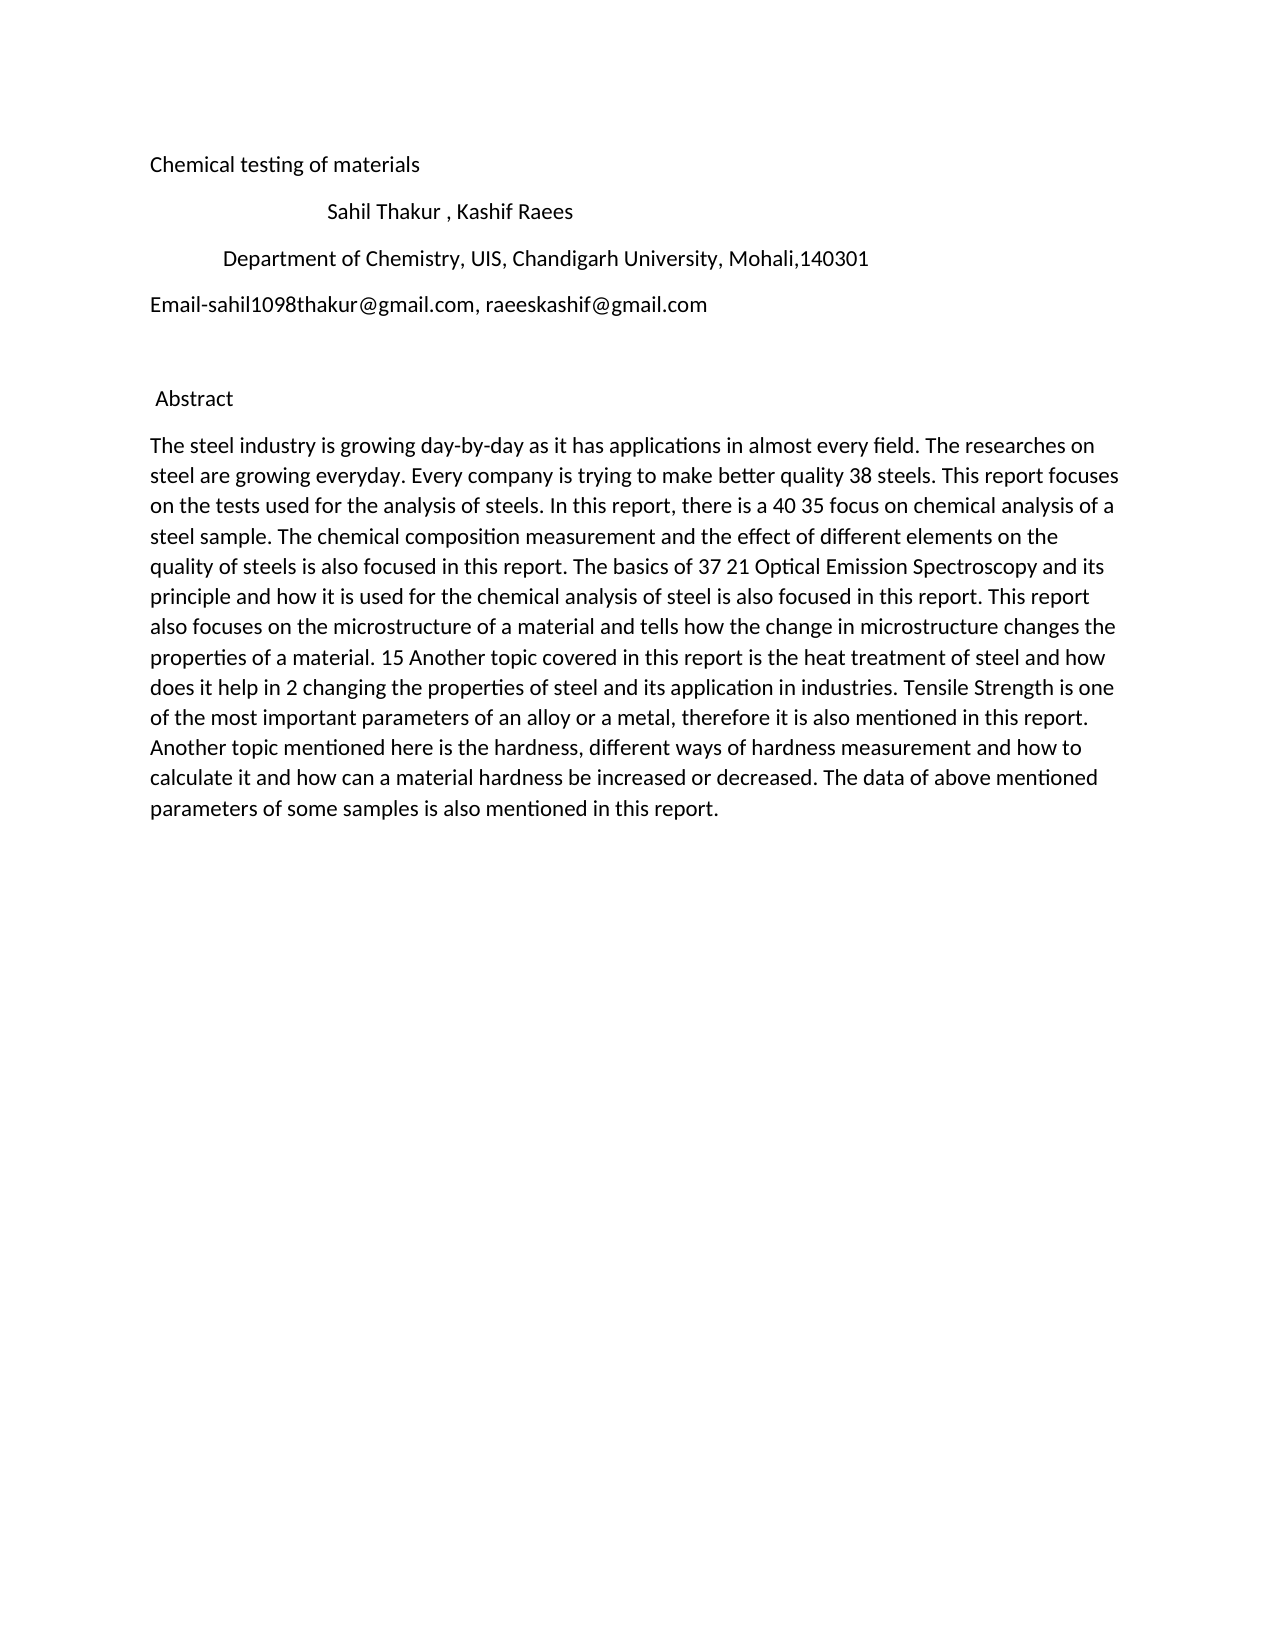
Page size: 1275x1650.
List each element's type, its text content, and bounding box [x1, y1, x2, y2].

text Sahil Thakur , Kashif Raees [150, 197, 1125, 225]
text Abstract [150, 384, 1125, 412]
text The steel industry is growing day-by-day as it has applications in almost every field. The researches on steel are growing everyday. Every company is trying to make better quality 38 steels. This report focuses on the tests used for the analysis of steels. In this report, there is a 40 35 focus on chemical analysis of a steel sample. The chemical composition measurement and the effect of different elements on the quality of steels is also focused in this report. The basics of 37 21 Optical Emission Spectroscopy and its principle and how it is used for the chemical analysis of steel is also focused in this report. This report also focuses on the microstructure of a material and tells how the change in microstructure changes the properties of a material. 15 Another topic covered in this report is the heat treatment of steel and how does it help in 2 changing the properties of steel and its application in industries. Tensile Strength is one of the most important parameters of an alloy or a metal, therefore it is also mentioned in this report. Another topic mentioned here is the hardness, different ways of hardness measurement and how to calculate it and how can a material hardness be increased or decreased. The data of above mentioned parameters of some samples is also mentioned in this report. [150, 431, 1125, 822]
text Email-sahil1098thakur@gmail.com, raeeskashif@gmail.com [150, 291, 1125, 319]
text Chemical testing of materials [150, 150, 1125, 178]
text Department of Chemistry, UIS, Chandigarh University, Mohali,140301 [150, 244, 1125, 272]
